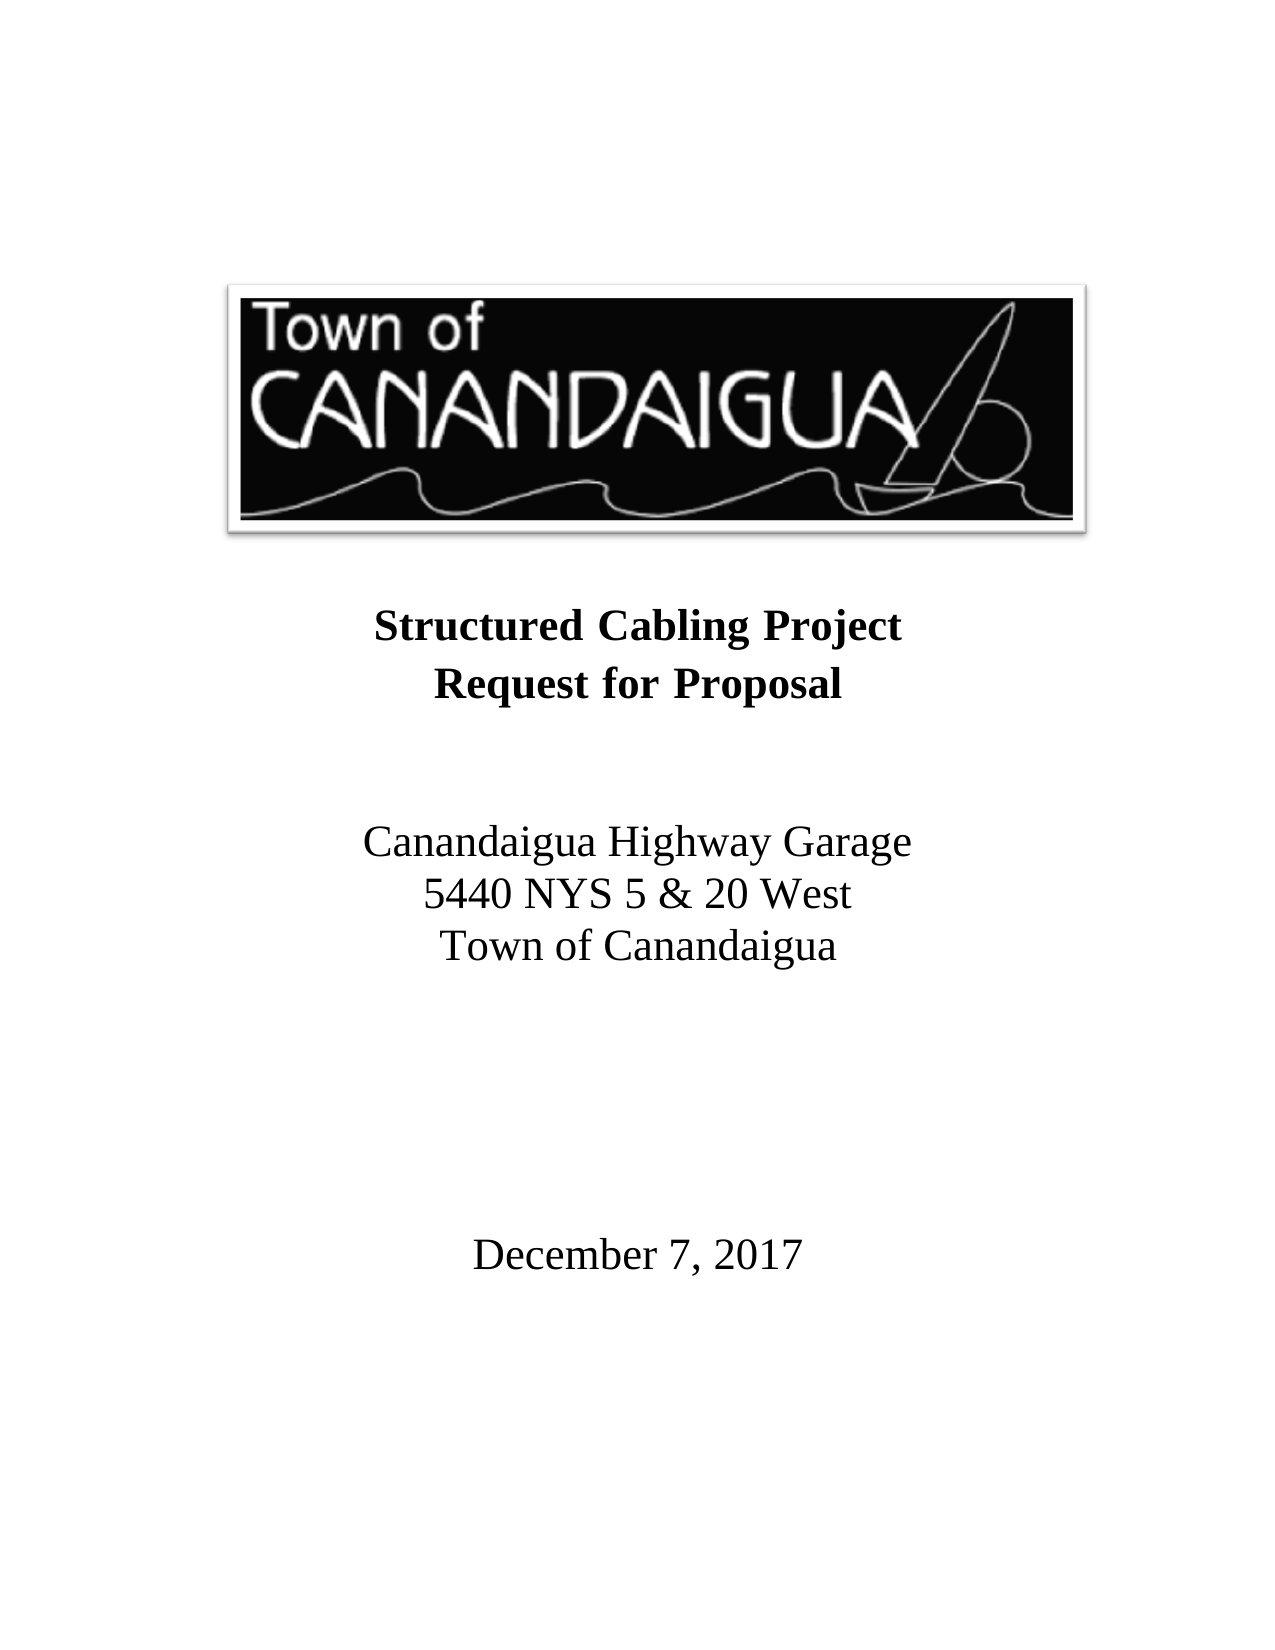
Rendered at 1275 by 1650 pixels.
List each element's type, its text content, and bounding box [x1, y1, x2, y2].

text 5440 NYS 5 & 20 West [179, 867, 1096, 918]
text December 7, 2017 [335, 1227, 941, 1279]
text Structured Cabling Project [262, 598, 1013, 650]
text Canandaigua Highway Garage [179, 815, 1096, 867]
picture [216, 276, 1096, 546]
text Town of Canandaigua [335, 918, 941, 970]
subtitle Request for Proposal [335, 657, 941, 708]
